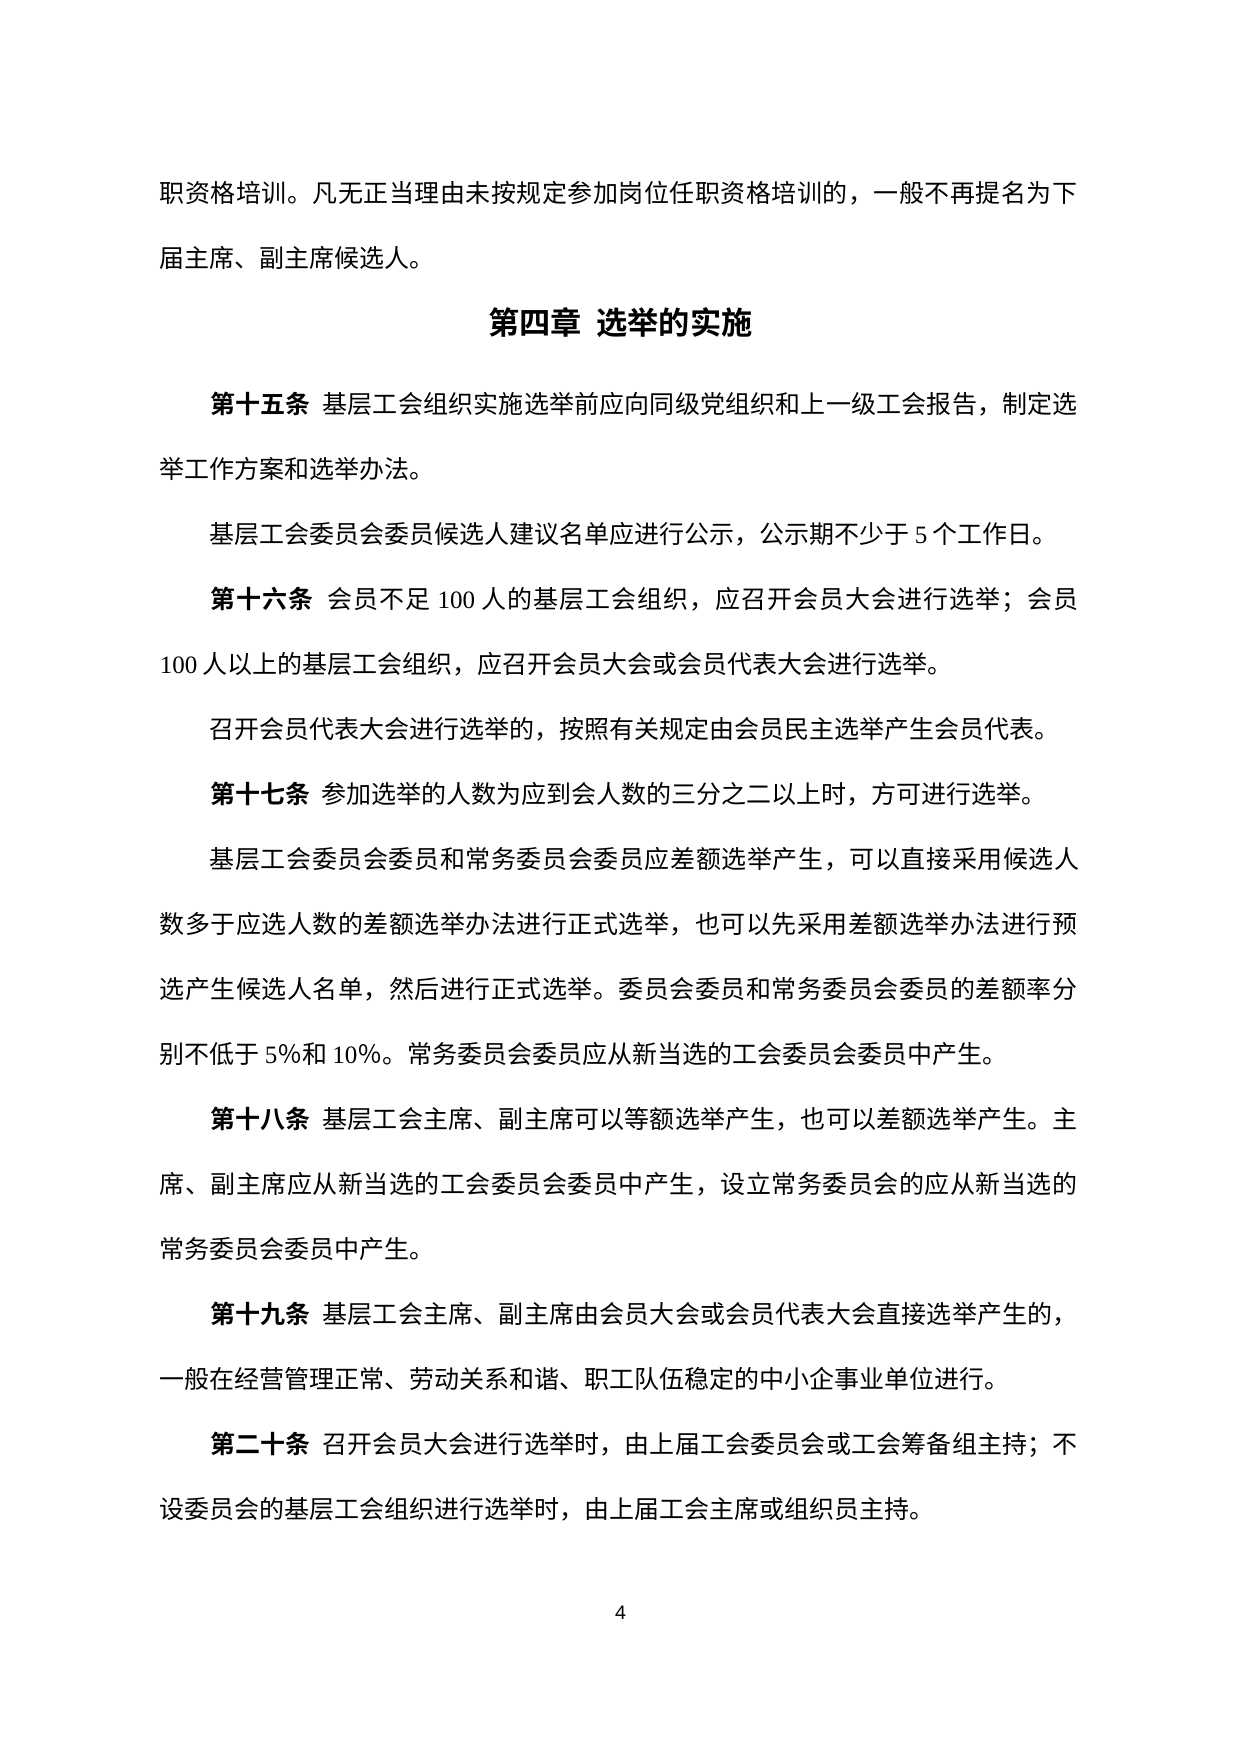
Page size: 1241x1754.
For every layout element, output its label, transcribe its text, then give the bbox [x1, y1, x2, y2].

text 第十七条 参加选举的人数为应到会人数的三分之二以上时，方可进行选举。 [159, 760, 1081, 825]
text 基层工会委员会委员候选人建议名单应进行公示，公示期不少于5个工作日。 [159, 500, 1081, 565]
text 第十八条 基层工会主席、副主席可以等额选举产生，也可以差额选举产生。主席、副主席应从新当选的工会委员会委员中产生，设立常务委员会的应从新当选的常务委员会委员中产生。 [159, 1085, 1081, 1280]
text 第二十条 召开会员大会进行选举时，由上届工会委员会或工会筹备组主持；不设委员会的基层工会组织进行选举时，由上届工会主席或组织员主持。 [159, 1410, 1081, 1540]
subtitle 第四章 选举的实施 [159, 289, 1081, 354]
text 第十六条 会员不足100人的基层工会组织，应召开会员大会进行选举；会员100人以上的基层工会组织，应召开会员大会或会员代表大会进行选举。 [159, 565, 1081, 695]
text 第十九条 基层工会主席、副主席由会员大会或会员代表大会直接选举产生的，一般在经营管理正常、劳动关系和谐、职工队伍稳定的中小企事业单位进行。 [159, 1280, 1081, 1410]
text 基层工会委员会委员和常务委员会委员应差额选举产生，可以直接采用候选人数多于应选人数的差额选举办法进行正式选举，也可以先采用差额选举办法进行预选产生候选人名单，然后进行正式选举。委员会委员和常务委员会委员的差额率分别不低于5％和10％。常务委员会委员应从新当选的工会委员会委员中产生。 [159, 825, 1081, 1085]
text 召开会员代表大会进行选举的，按照有关规定由会员民主选举产生会员代表。 [159, 695, 1081, 760]
text 第十五条 基层工会组织实施选举前应向同级党组织和上一级工会报告，制定选举工作方案和选举办法。 [159, 370, 1081, 500]
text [159, 159, 1081, 289]
